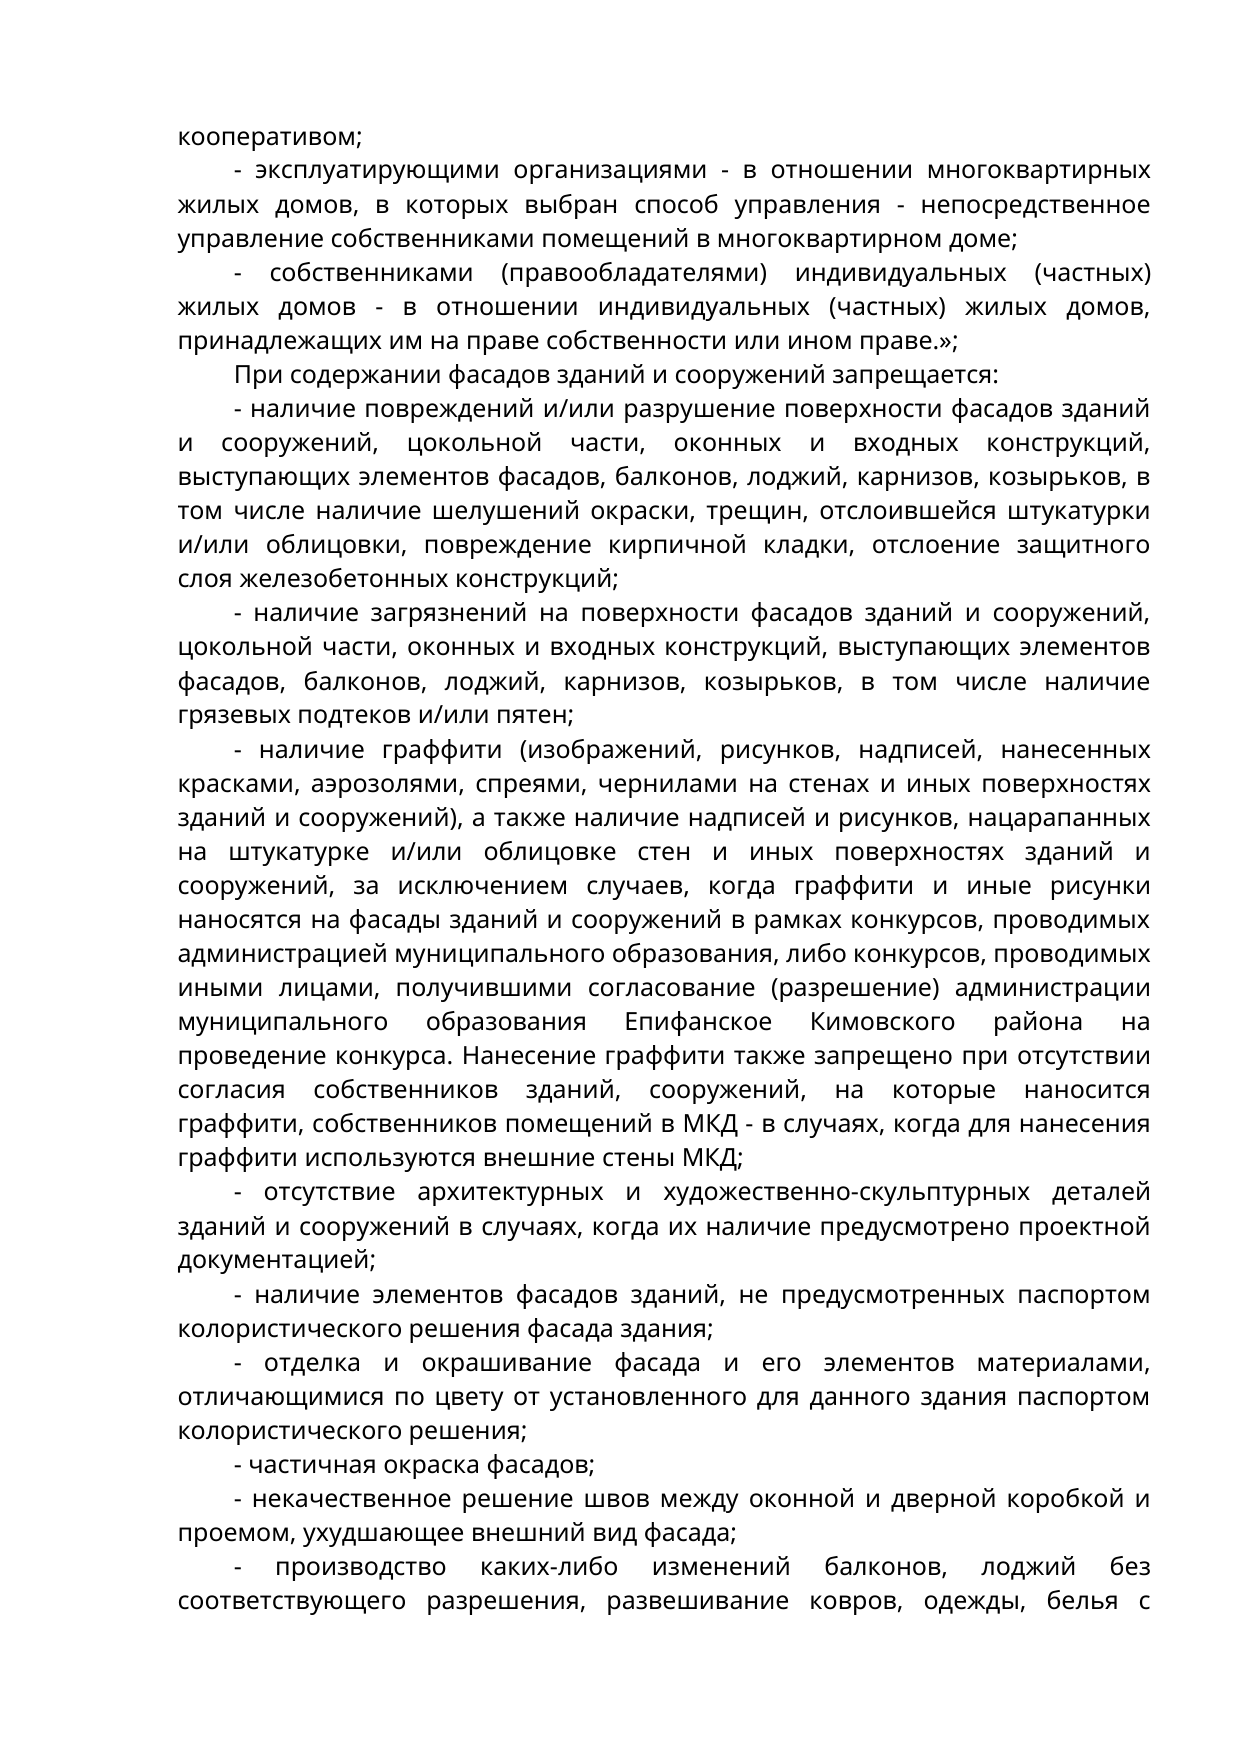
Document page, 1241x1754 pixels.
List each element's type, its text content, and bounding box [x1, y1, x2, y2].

text - наличие загрязнений на поверхности фасадов зданий и сооружений, цокольной части, оконных и входных конструкций, выступающих элементов фасадов, балконов, лоджий, карнизов, козырьков, в том числе наличие грязевых подтеков и/или пятен; [177, 595, 1152, 731]
text - наличие граффити (изображений, рисунков, надписей, нанесенных красками, аэрозолями, спреями, чернилами на стенах и иных поверхностях зданий и сооружений), а также наличие надписей и рисунков, нацарапанных на штукатурке и/или облицовке стен и иных поверхностях зданий и сооружений, за исключением случаев, когда граффити и иные рисунки наносятся на фасады зданий и сооружений в рамках конкурсов, проводимых администрацией муниципального образования, либо конкурсов, проводимых иными лицами, получившими согласование (разрешение) администрации муниципального образования Епифанское Кимовского района на проведение конкурса. Нанесение граффити также запрещено при отсутствии согласия собственников зданий, сооружений, на которые наносится граффити, собственников помещений в МКД - в случаях, когда для нанесения граффити используются внешние стены МКД; [177, 731, 1152, 1174]
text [177, 118, 1152, 152]
text - отсутствие архитектурных и художественно-скульптурных деталей зданий и сооружений в случаях, когда их наличие предусмотрено проектной документацией; [177, 1174, 1152, 1276]
text - эксплуатирующими организациями - в отношении многоквартирных жилых домов, в которых выбран способ управления - непосредственное управление собственниками помещений в многоквартирном доме; [177, 152, 1152, 254]
text - наличие повреждений и/или разрушение поверхности фасадов зданий и сооружений, цокольной части, оконных и входных конструкций, выступающих элементов фасадов, балконов, лоджий, карнизов, козырьков, в том числе наличие шелушений окраски, трещин, отслоившейся штукатурки и/или облицовки, повреждение кирпичной кладки, отслоение защитного слоя железобетонных конструкций; [177, 391, 1152, 595]
text - наличие элементов фасадов зданий, не предусмотренных паспортом колористического решения фасада здания; [177, 1276, 1152, 1344]
text При содержании фасадов зданий и сооружений запрещается: [177, 357, 1152, 391]
text - собственниками (правообладателями) индивидуальных (частных) жилых домов - в отношении индивидуальных (частных) жилых домов, принадлежащих им на праве собственности или ином праве.»; [177, 254, 1152, 357]
text - отделка и окрашивание фасада и его элементов материалами, отличающимися по цвету от установленного для данного здания паспортом колористического решения; [177, 1344, 1152, 1447]
text - частичная окраска фасадов; [177, 1447, 1152, 1481]
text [177, 1549, 1152, 1617]
text - некачественное решение швов между оконной и дверной коробкой и проемом, ухудшающее внешний вид фасада; [177, 1481, 1152, 1549]
